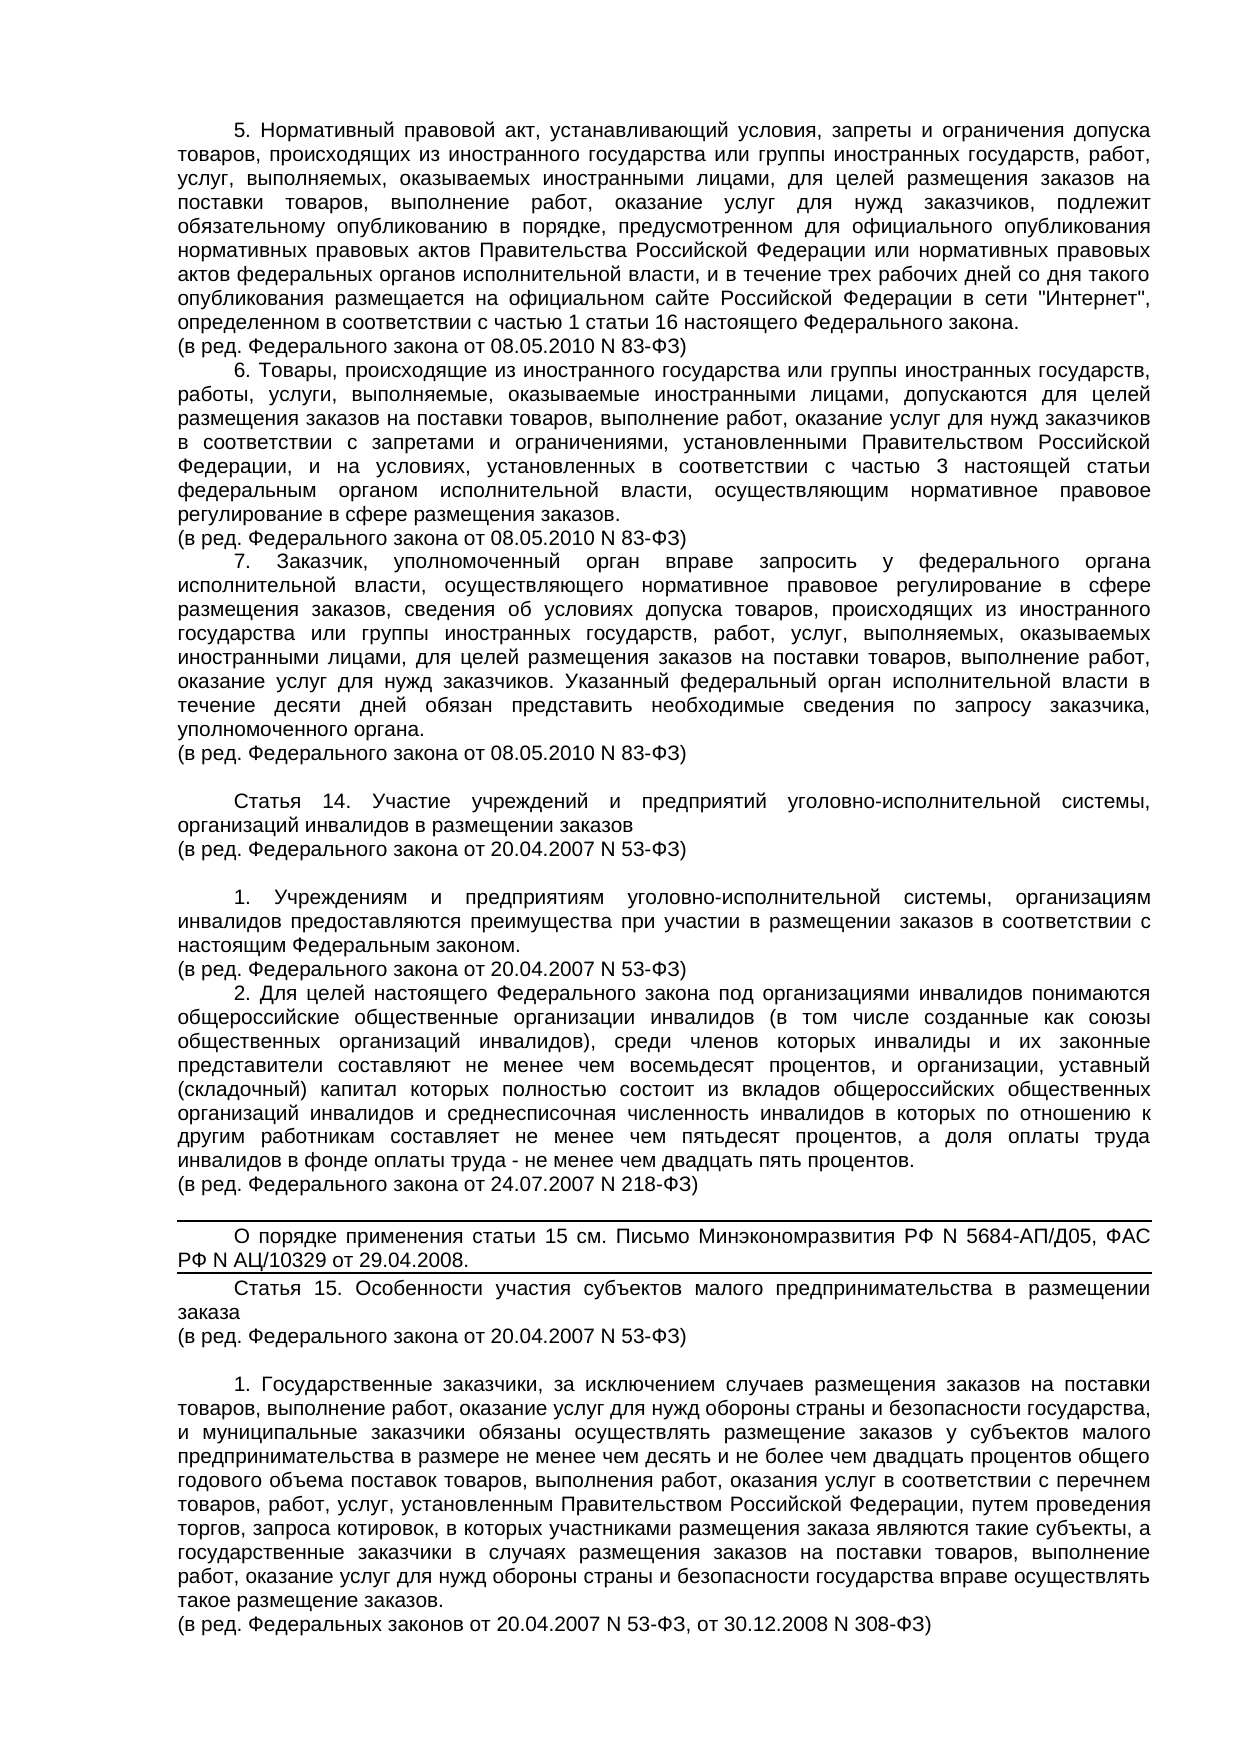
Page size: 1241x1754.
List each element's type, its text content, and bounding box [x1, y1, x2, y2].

text Статья 14. Участие учреждений и предприятий уголовно-исполнительной системы, организаций инвалидов в размещении заказов [177, 789, 1152, 837]
text 6. Товары, происходящие из иностранного государства или группы иностранных государств, работы, услуги, выполняемые, оказываемые иностранными лицами, допускаются для целей размещения заказов на поставки товаров, выполнение работ, оказание услуг для нужд заказчиков в соответствии с запретами и ограничениями, установленными Правительством Российской Федерации, и на условиях, установленных в соответствии с частью 3 настоящей статьи федеральным органом исполнительной власти, осуществляющим нормативное правовое регулирование в сфере размещения заказов. [177, 358, 1152, 525]
text 1. Государственные заказчики, за исключением случаев размещения заказов на поставки товаров, выполнение работ, оказание услуг для нужд обороны страны и безопасности государства, и муниципальные заказчики обязаны осуществлять размещение заказов у субъектов малого предпринимательства в размере не менее чем десять и не более чем двадцать процентов общего годового объема поставок товаров, выполнения работ, оказания услуг в соответствии с перечнем товаров, работ, услуг, установленным Правительством Российской Федерации, путем проведения торгов, запроса котировок, в которых участниками размещения заказа являются такие субъекты, а государственные заказчики в случаях размещения заказов на поставки товаров, выполнение работ, оказание услуг для нужд обороны страны и безопасности государства вправе осуществлять такое размещение заказов. [177, 1372, 1152, 1611]
text (в ред. Федерального закона от 20.04.2007 N 53-ФЗ) [177, 957, 1152, 981]
text (в ред. Федеральных законов от 20.04.2007 N 53-ФЗ, от 30.12.2008 N 308-ФЗ) [177, 1611, 1152, 1635]
text 7. Заказчик, уполномоченный орган вправе запросить у федерального органа исполнительной власти, осуществляющего нормативное правовое регулирование в сфере размещения заказов, сведения об условиях допуска товаров, происходящих из иностранного государства или группы иностранных государств, работ, услуг, выполняемых, оказываемых иностранными лицами, для целей размещения заказов на поставки товаров, выполнение работ, оказание услуг для нужд заказчиков. Указанный федеральный орган исполнительной власти в течение десяти дней обязан представить необходимые сведения по запросу заказчика, уполномоченного органа. [177, 549, 1152, 741]
text (в ред. Федерального закона от 20.04.2007 N 53-ФЗ) [177, 1324, 1152, 1348]
text (в ред. Федерального закона от 20.04.2007 N 53-ФЗ) [177, 837, 1152, 861]
text О порядке применения статьи 15 см. Письмо Минэкономразвития РФ N 5684-АП/Д05, ФАС РФ N АЦ/10329 от 29.04.2008. [177, 1224, 1152, 1272]
text 2. Для целей настоящего Федерального закона под организациями инвалидов понимаются общероссийские общественные организации инвалидов (в том числе созданные как союзы общественных организаций инвалидов), среди членов которых инвалиды и их законные представители составляют не менее чем восемьдесят процентов, и организации, уставный (складочный) капитал которых полностью состоит из вкладов общероссийских общественных организаций инвалидов и среднесписочная численность инвалидов в которых по отношению к другим работникам составляет не менее чем пятьдесят процентов, а доля оплаты труда инвалидов в фонде оплаты труда - не менее чем двадцать пять процентов. [177, 981, 1152, 1172]
text 1. Учреждениям и предприятиям уголовно-исполнительной системы, организациям инвалидов предоставляются преимущества при участии в размещении заказов в соответствии с настоящим Федеральным законом. [177, 885, 1152, 957]
text (в ред. Федерального закона от 08.05.2010 N 83-ФЗ) [177, 525, 1152, 549]
text 5. Нормативный правовой акт, устанавливающий условия, запреты и ограничения допуска товаров, происходящих из иностранного государства или группы иностранных государств, работ, услуг, выполняемых, оказываемых иностранными лицами, для целей размещения заказов на поставки товаров, выполнение работ, оказание услуг для нужд заказчиков, подлежит обязательному опубликованию в порядке, предусмотренном для официального опубликования нормативных правовых актов Правительства Российской Федерации или нормативных правовых актов федеральных органов исполнительной власти, и в течение трех рабочих дней со дня такого опубликования размещается на официальном сайте Российской Федерации в сети "Интернет", определенном в соответствии с частью 1 статьи 16 настоящего Федерального закона. [177, 118, 1152, 334]
text Статья 15. Особенности участия субъектов малого предпринимательства в размещении заказа [177, 1276, 1152, 1324]
text (в ред. Федерального закона от 08.05.2010 N 83-ФЗ) [177, 741, 1152, 765]
text (в ред. Федерального закона от 08.05.2010 N 83-ФЗ) [177, 334, 1152, 358]
text (в ред. Федерального закона от 24.07.2007 N 218-ФЗ) [177, 1172, 1152, 1196]
